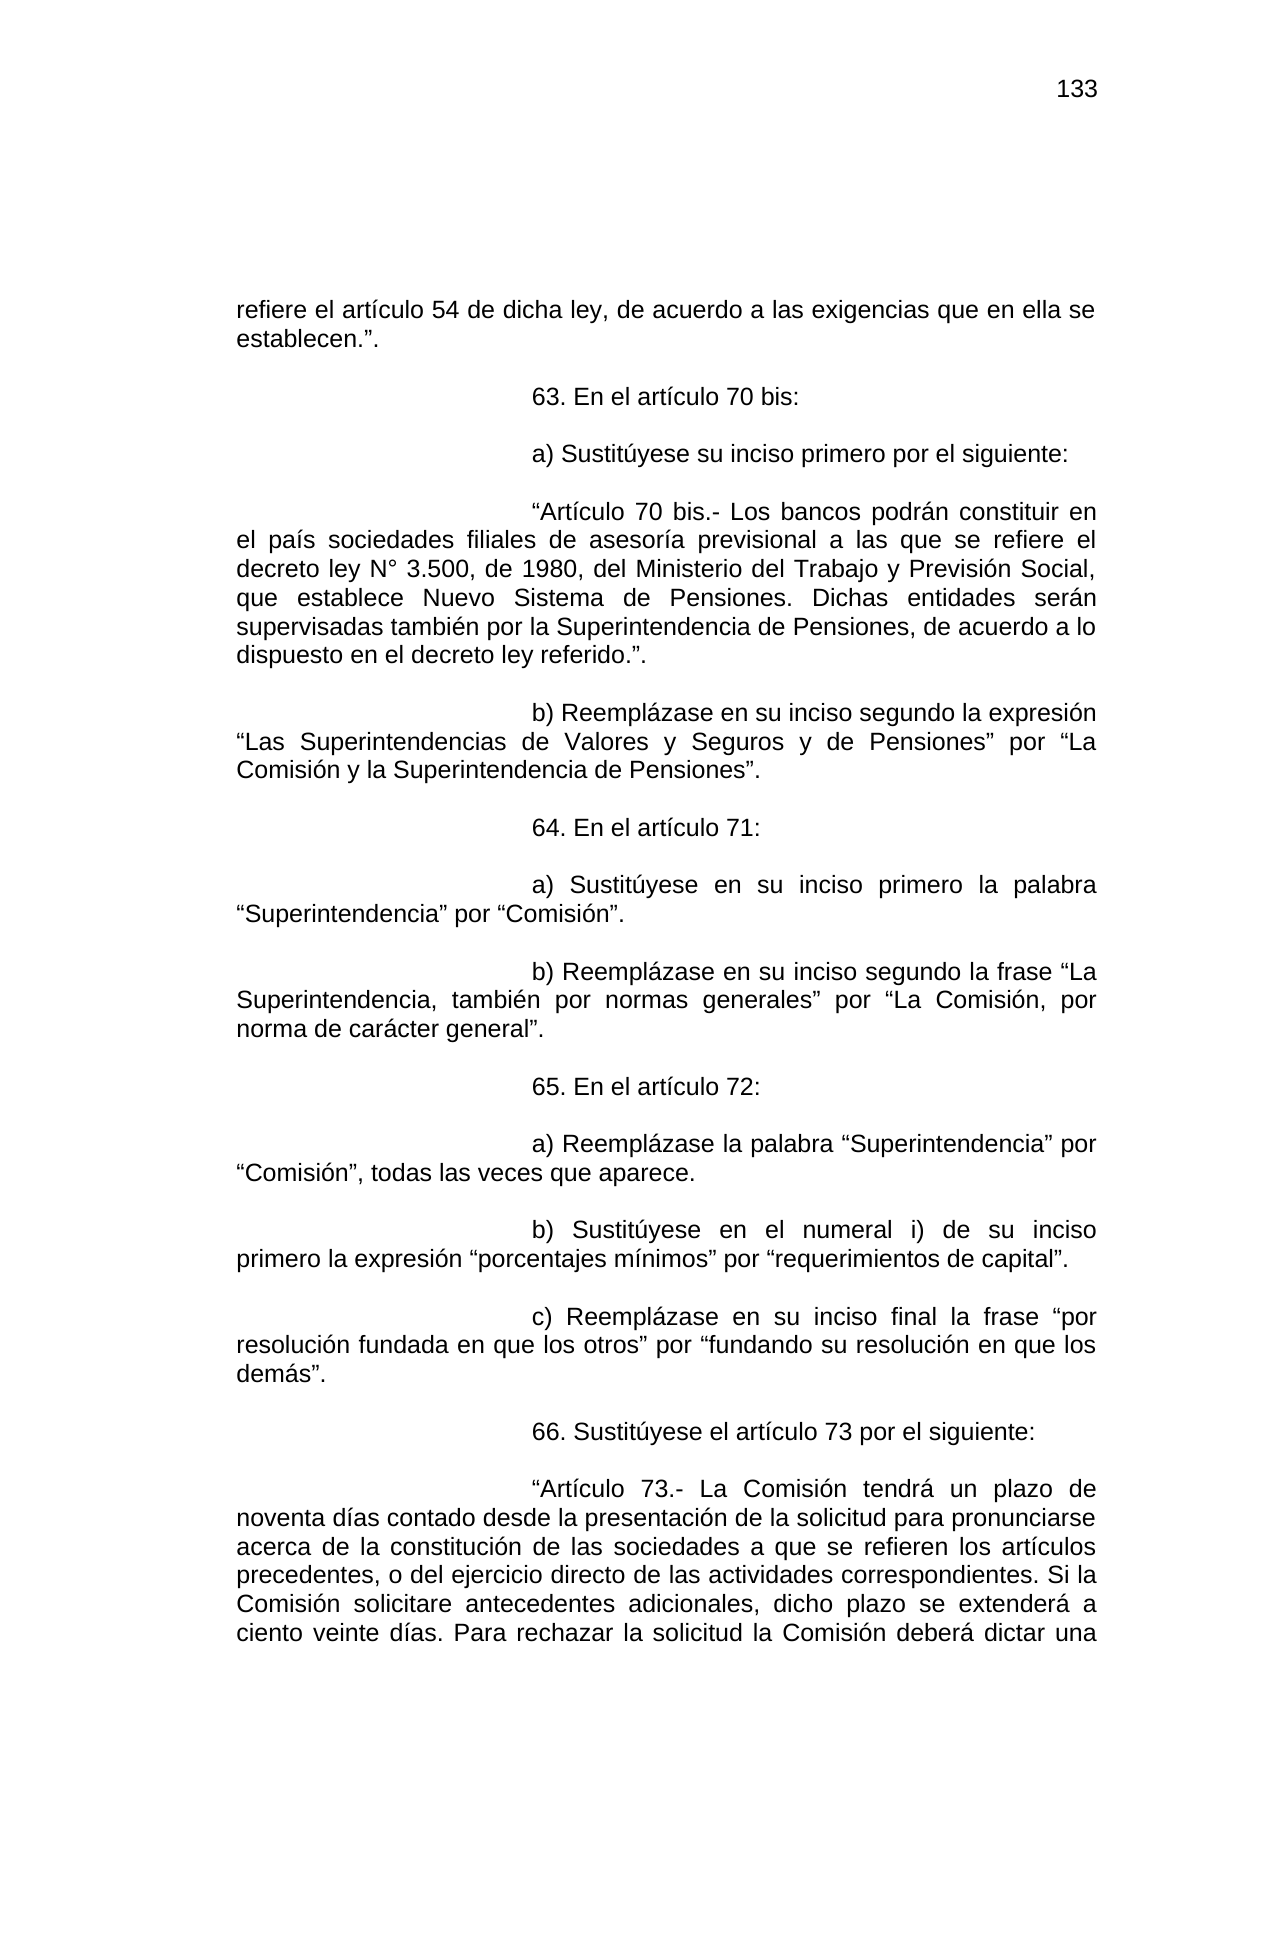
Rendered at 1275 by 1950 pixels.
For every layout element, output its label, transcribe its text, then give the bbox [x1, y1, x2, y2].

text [236, 1474, 1098, 1647]
text a) Sustitúyese su inciso primero por el siguiente: [236, 439, 1098, 468]
text a) Sustitúyese en su inciso primero la palabra “Superintendencia” por “Comisión”. [236, 870, 1098, 928]
text a) Reemplázase la palabra “Superintendencia” por “Comisión”, todas las veces que aparece. [236, 1129, 1098, 1187]
text 63. En el artículo 70 bis: [236, 382, 1098, 410]
text “Artículo 70 bis.- Los bancos podrán constituir en el país sociedades filiales de asesoría previsional a las que se refiere el decreto ley N° 3.500, de 1980, del Ministerio del Trabajo y Previsión Social, que establece Nuevo Sistema de Pensiones. Dichas entidades serán supervisadas también por la Superintendencia de Pensiones, de acuerdo a lo dispuesto en el decreto ley referido.”. [236, 497, 1098, 669]
text b) Reemplázase en su inciso segundo la expresión “Las Superintendencias de Valores y Seguros y de Pensiones” por “La Comisión y la Superintendencia de Pensiones”. [236, 698, 1098, 784]
text 65. En el artículo 72: [236, 1072, 1098, 1100]
text 66. Sustitúyese el artículo 73 por el siguiente: [236, 1417, 1098, 1445]
text 64. En el artículo 71: [236, 813, 1098, 842]
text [236, 295, 1098, 353]
text b) Sustitúyese en el numeral i) de su inciso primero la expresión “porcentajes mínimos” por “requerimientos de capital”. [236, 1215, 1098, 1273]
text b) Reemplázase en su inciso segundo la frase “La Superintendencia, también por normas generales” por “La Comisión, por norma de carácter general”. [236, 957, 1098, 1043]
text c) Reemplázase en su inciso final la frase “por resolución fundada en que los otros” por “fundando su resolución en que los demás”. [236, 1302, 1098, 1388]
